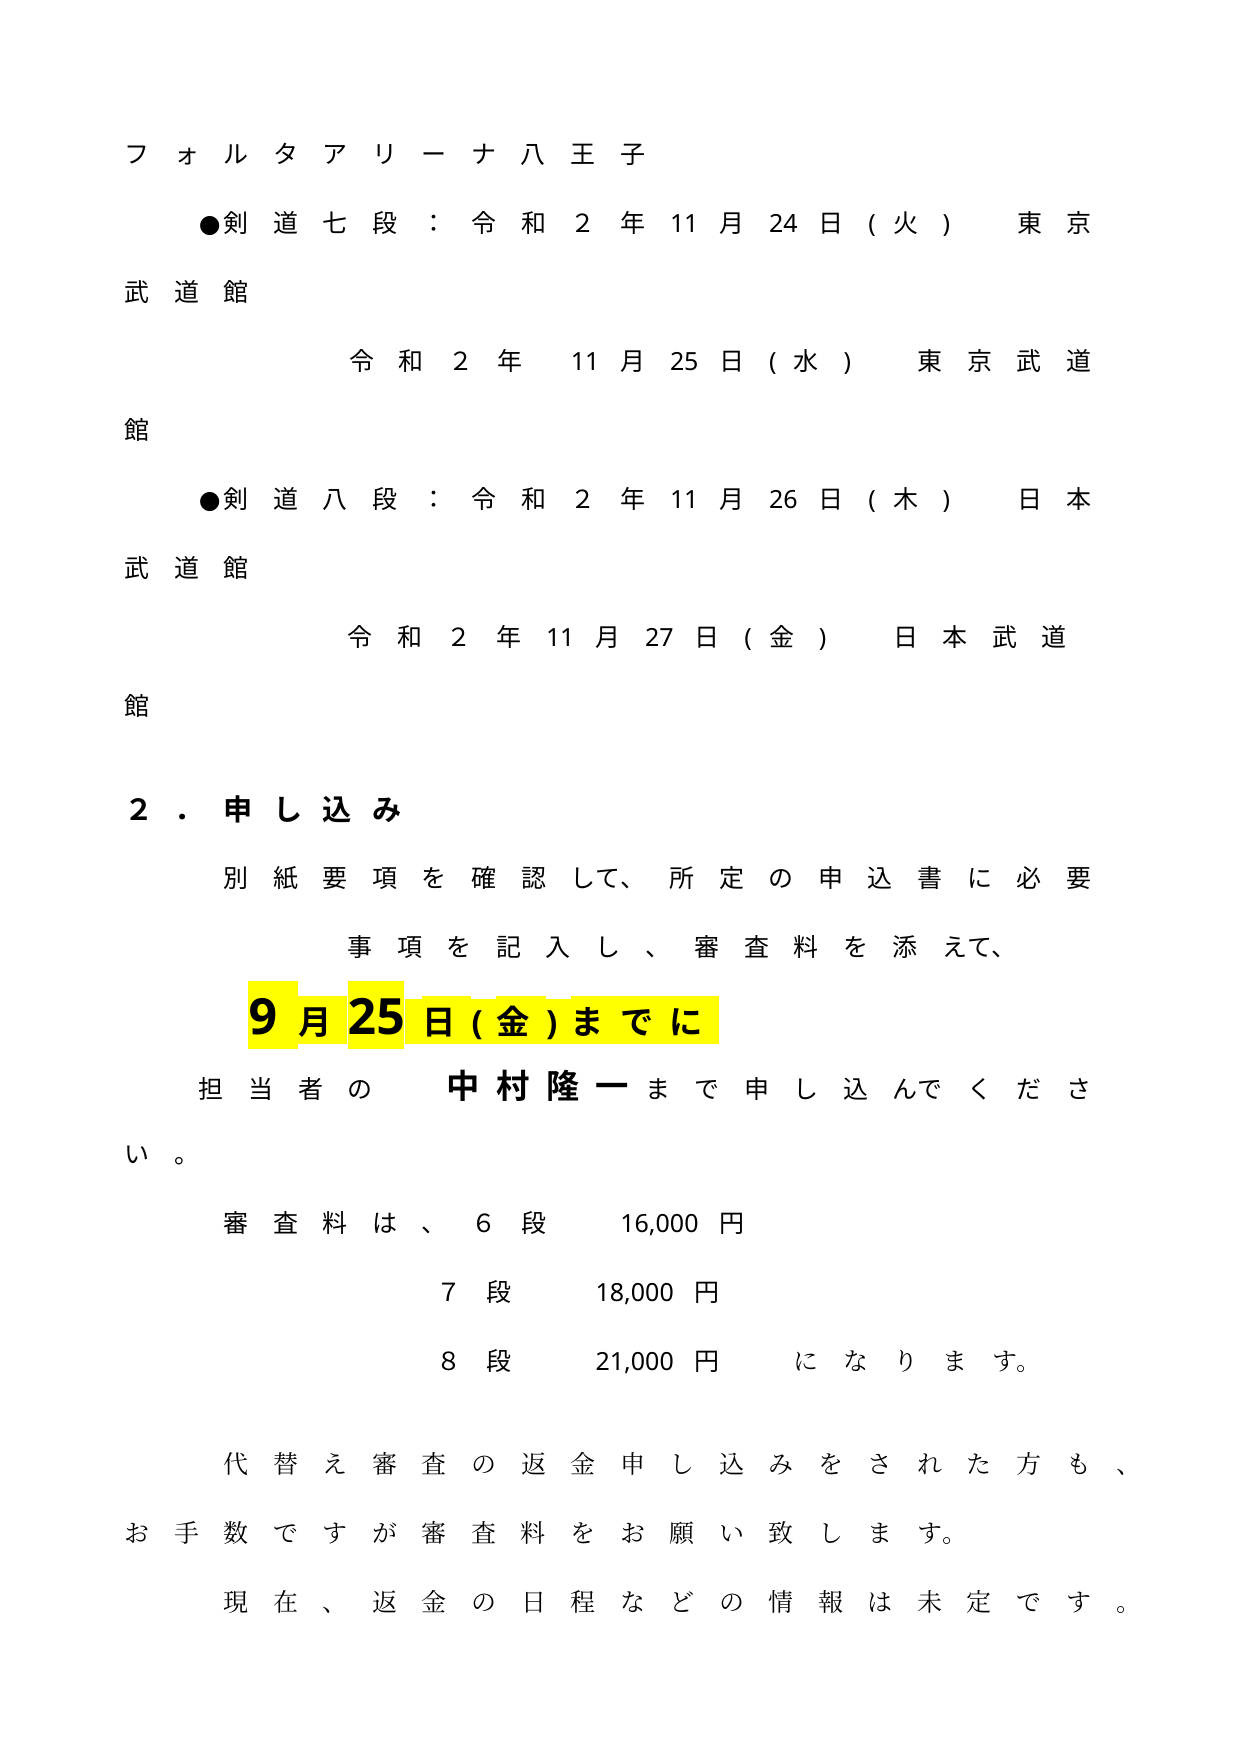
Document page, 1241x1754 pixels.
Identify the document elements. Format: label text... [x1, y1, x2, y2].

text ８段 21,000円 になります。 [124, 1325, 1116, 1394]
text ●剣道七段：令和２年11月24日(火) 東京武道館 [124, 187, 1116, 325]
text 令和２年11月27日(金) 日本武道館 [124, 601, 1116, 739]
text ●剣道八段：令和２年11月26日(木) 日本武道館 [124, 463, 1116, 601]
text 代替え審査の返金申し込みをされた方も、お手数ですが審査料をお願い致します。 [124, 1429, 1116, 1567]
text ７段 18,000円 [124, 1256, 1116, 1325]
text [124, 1567, 1116, 1636]
text 審査料は、６段 16,000円 [124, 1187, 1116, 1256]
text 別紙要項を確認して、所定の申込書に必要事項を記入し、審査料を添えて、 [149, 842, 1116, 980]
text 9月25 日(金)までに [124, 980, 1116, 1049]
text ２．申し込み [124, 773, 1116, 842]
text 担当者の 中村隆一まで申し込んでください。 [124, 1049, 1116, 1187]
text 令和２年11月25日(水) 東京武道館 [124, 325, 1116, 463]
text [124, 118, 1116, 187]
